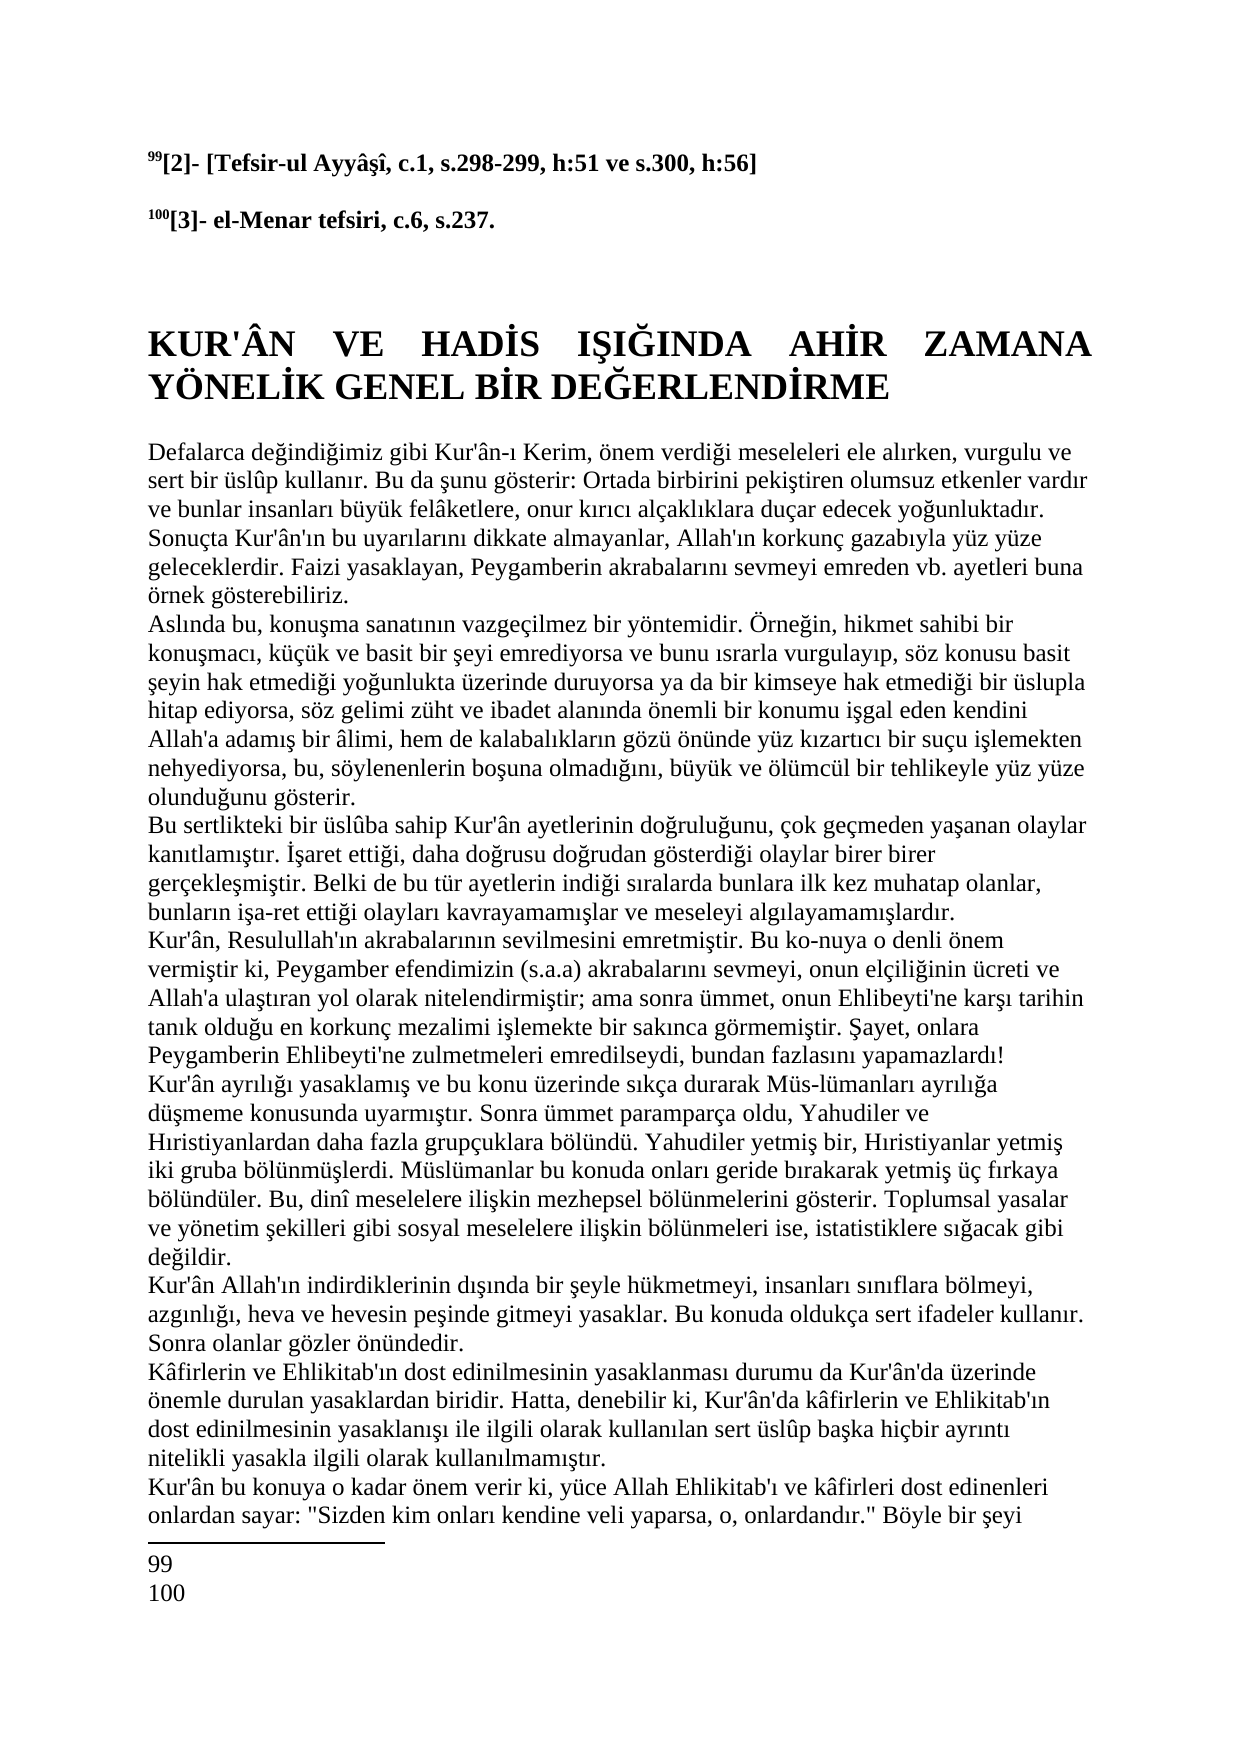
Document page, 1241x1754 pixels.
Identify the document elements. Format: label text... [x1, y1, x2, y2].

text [148, 1472, 1093, 1529]
subtitle KUR'ÂN VE HADİS IŞIĞINDA AHİR ZAMANA YÖNELİK GENEL BİR DEĞERLENDİRME [148, 321, 1093, 408]
text [3]- el-Menar tefsiri, c.6, s.237. [148, 206, 1093, 234]
text Kâfirlerin ve Ehlikitab'ın dost edinilmesinin yasaklanması durumu da Kur'ân'da üzerinde önemle durulan yasaklardan biridir. Hatta, denebilir ki, Kur'ân'da kâfirlerin ve Ehlikitab'ın dost edinilmesinin yasaklanışı ile ilgili olarak kullanılan sert üslûp başka hiçbir ayrıntı nitelikli yasakla ilgili olarak kullanılmamıştır. [148, 1357, 1093, 1472]
text Aslında bu, konuşma sanatının vazgeçilmez bir yöntemidir. Örneğin, hikmet sahibi bir konuşmacı, küçük ve basit bir şeyi emrediyorsa ve bunu ısrarla vurgulayıp, söz konusu basit şeyin hak etmediği yoğunlukta üzerinde duruyorsa ya da bir kimseye hak etmediği bir üslupla hitap ediyorsa, söz gelimi züht ve ibadet alanında önemli bir konumu işgal eden kendini Allah'a adamış bir âlimi, hem de kalabalıkların gözü önünde yüz kızartıcı bir suçu işlemekten nehyediyorsa, bu, söylenenlerin boşuna olmadığını, büyük ve ölümcül bir tehlikeyle yüz yüze olunduğunu gösterir. [148, 609, 1093, 811]
text [2]- [Tefsir-ul Ayyâşî, c.1, s.298-299, h:51 ve s.300, h:56] [148, 148, 1093, 176]
text Defalarca değindiğimiz gibi Kur'ân-ı Kerim, önem verdiği meseleleri ele alırken, vurgulu ve sert bir üslûp kullanır. Bu da şunu gösterir: Ortada birbirini pekiştiren olumsuz etkenler vardır ve bunlar insanları büyük felâketlere, onur kırıcı alçaklıklara duçar edecek yoğunluktadır. Sonuçta Kur'ân'ın bu uyarılarını dikkate almayanlar, Allah'ın korkunç gazabıyla yüz yüze geleceklerdir. Faizi yasaklayan, Peygamberin akrabalarını sevmeyi emreden vb. ayetleri buna örnek gösterebiliriz. [148, 437, 1093, 609]
text Kur'ân ayrılığı yasaklamış ve bu konu üzerinde sıkça durarak Müs-lümanları ayrılığa düşmeme konusunda uyarmıştır. Sonra ümmet paramparça oldu, Yahudiler ve Hıristiyanlardan daha fazla grupçuklara bölündü. Yahudiler yetmiş bir, Hıristiyanlar yetmiş iki gruba bölünmüşlerdi. Müslümanlar bu konuda onları geride bırakarak yetmiş üç fırkaya bölündüler. Bu, dinî meselelere ilişkin mezhepsel bölünmelerini gösterir. Toplumsal yasalar ve yönetim şekilleri gibi sosyal meselelere ilişkin bölünmeleri ise, istatistiklere sığacak gibi değildir. [148, 1069, 1093, 1271]
text Kur'ân Allah'ın indirdiklerinin dışında bir şeyle hükmetmeyi, insanları sınıflara bölmeyi, azgınlığı, heva ve hevesin peşinde gitmeyi yasaklar. Bu konuda oldukça sert ifadeler kullanır. Sonra olanlar gözler önündedir. [148, 1271, 1093, 1357]
text Kur'ân, Resulullah'ın akrabalarının sevilmesini emretmiştir. Bu ko-nuya o denli önem vermiştir ki, Peygamber efendimizin (s.a.a) akrabalarını sevmeyi, onun elçiliğinin ücreti ve Allah'a ulaştıran yol olarak nitelendirmiştir; ama sonra ümmet, onun Ehlibeyti'ne karşı tarihin tanık olduğu en korkunç mezalimi işlemekte bir sakınca görmemiştir. Şayet, onlara Peygamberin Ehlibeyti'ne zulmetmeleri emredilseydi, bundan fazlasını yapamazlardı! [148, 926, 1093, 1069]
text Bu sertlikteki bir üslûba sahip Kur'ân ayetlerinin doğruluğunu, çok geçmeden yaşanan olaylar kanıtlamıştır. İşaret ettiği, daha doğrusu doğrudan gösterdiği olaylar birer birer gerçekleşmiştir. Belki de bu tür ayetlerin indiği sıralarda bunlara ilk kez muhatap olanlar, bunların işa-ret ettiği olayları kavrayamamışlar ve meseleyi algılayamamışlardır. [148, 811, 1093, 926]
